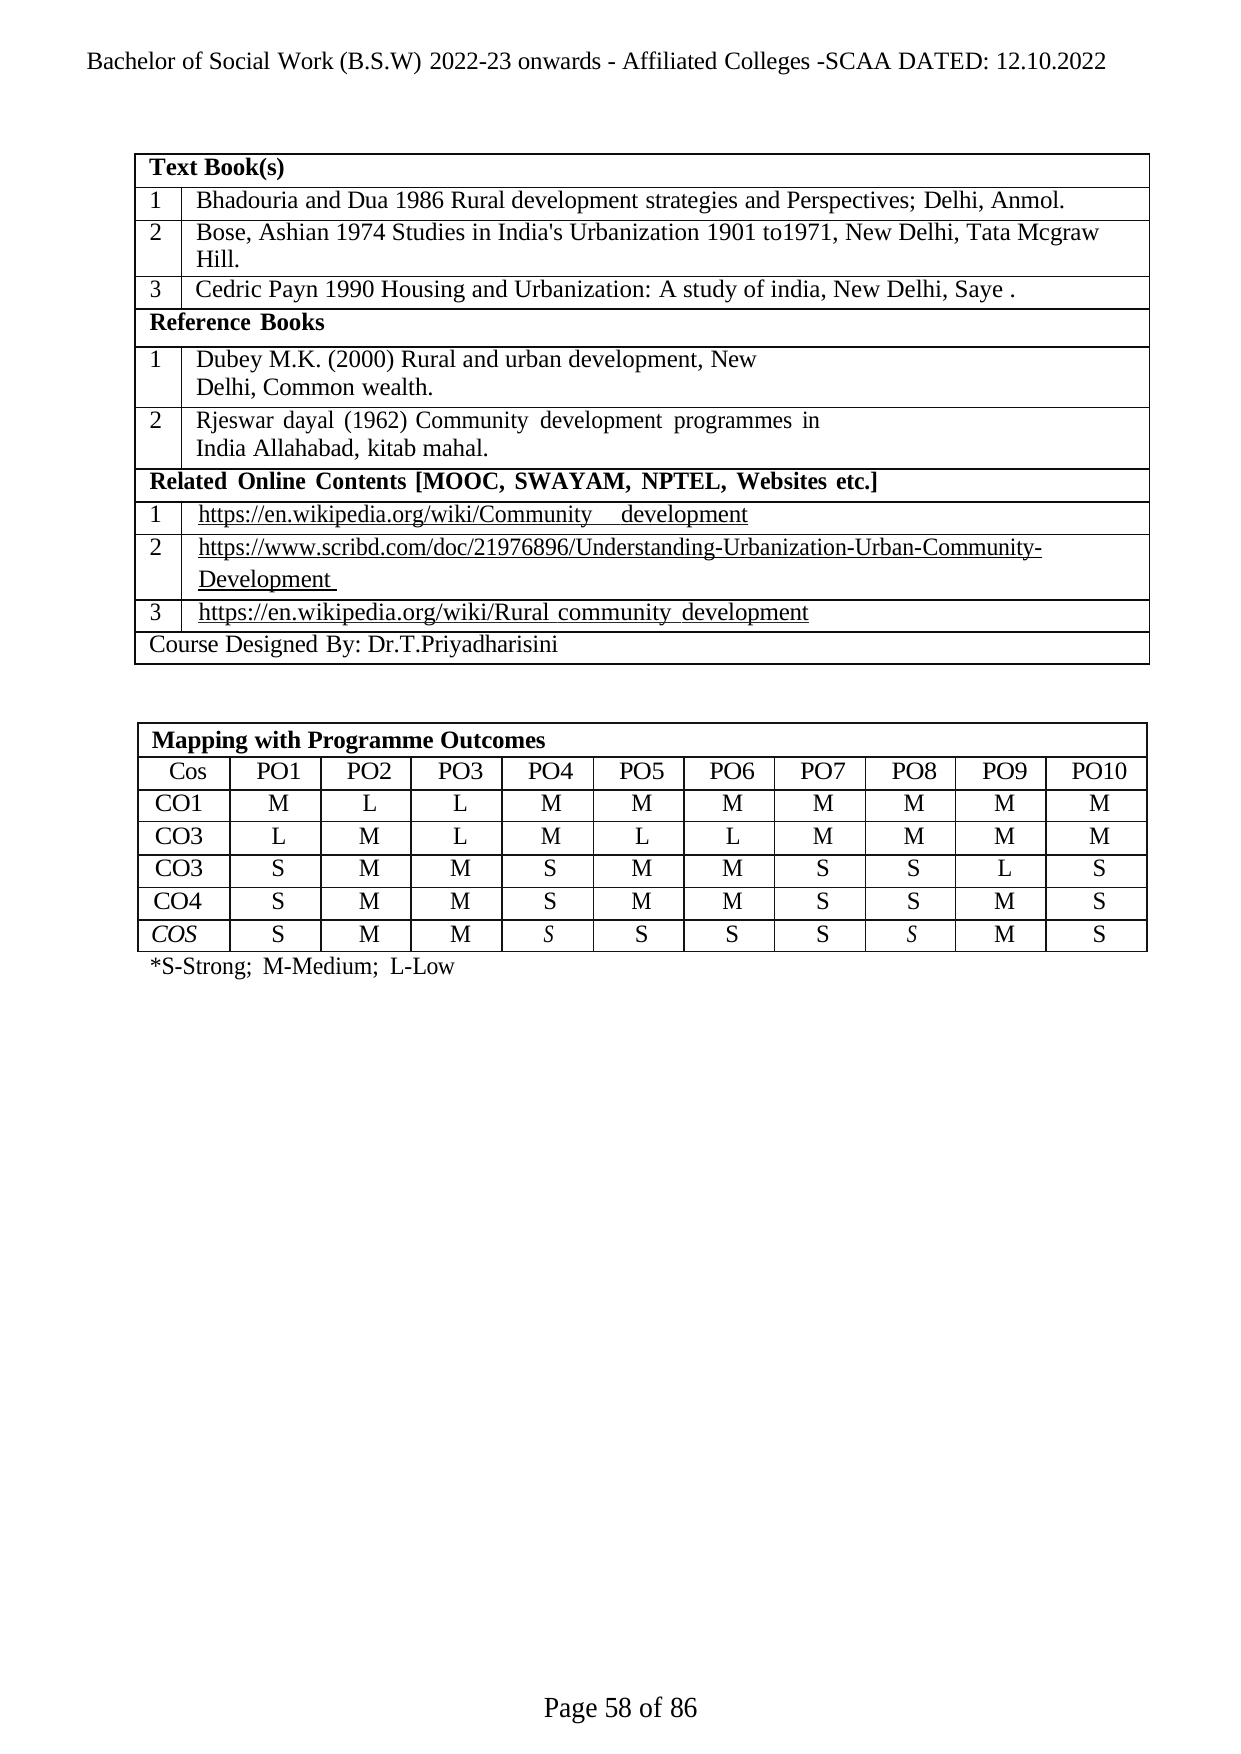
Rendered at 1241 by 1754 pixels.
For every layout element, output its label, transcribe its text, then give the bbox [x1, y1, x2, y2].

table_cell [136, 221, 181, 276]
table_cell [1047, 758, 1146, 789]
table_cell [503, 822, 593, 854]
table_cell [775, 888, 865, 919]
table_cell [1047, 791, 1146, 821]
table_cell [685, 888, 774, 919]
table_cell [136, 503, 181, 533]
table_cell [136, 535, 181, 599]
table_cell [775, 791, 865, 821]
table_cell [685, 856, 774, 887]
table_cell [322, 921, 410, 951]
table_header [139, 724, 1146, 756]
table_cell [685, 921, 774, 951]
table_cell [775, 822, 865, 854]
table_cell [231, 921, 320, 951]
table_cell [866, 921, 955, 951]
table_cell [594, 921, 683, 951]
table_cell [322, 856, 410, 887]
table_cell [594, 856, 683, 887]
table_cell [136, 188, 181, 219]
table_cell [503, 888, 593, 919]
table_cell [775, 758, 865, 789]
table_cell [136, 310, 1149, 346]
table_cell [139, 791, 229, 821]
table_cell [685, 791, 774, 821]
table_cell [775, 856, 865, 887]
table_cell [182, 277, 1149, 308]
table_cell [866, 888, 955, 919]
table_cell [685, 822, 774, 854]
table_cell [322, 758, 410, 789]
text *S-Strong; M-Medium; L-Low [149, 952, 1240, 980]
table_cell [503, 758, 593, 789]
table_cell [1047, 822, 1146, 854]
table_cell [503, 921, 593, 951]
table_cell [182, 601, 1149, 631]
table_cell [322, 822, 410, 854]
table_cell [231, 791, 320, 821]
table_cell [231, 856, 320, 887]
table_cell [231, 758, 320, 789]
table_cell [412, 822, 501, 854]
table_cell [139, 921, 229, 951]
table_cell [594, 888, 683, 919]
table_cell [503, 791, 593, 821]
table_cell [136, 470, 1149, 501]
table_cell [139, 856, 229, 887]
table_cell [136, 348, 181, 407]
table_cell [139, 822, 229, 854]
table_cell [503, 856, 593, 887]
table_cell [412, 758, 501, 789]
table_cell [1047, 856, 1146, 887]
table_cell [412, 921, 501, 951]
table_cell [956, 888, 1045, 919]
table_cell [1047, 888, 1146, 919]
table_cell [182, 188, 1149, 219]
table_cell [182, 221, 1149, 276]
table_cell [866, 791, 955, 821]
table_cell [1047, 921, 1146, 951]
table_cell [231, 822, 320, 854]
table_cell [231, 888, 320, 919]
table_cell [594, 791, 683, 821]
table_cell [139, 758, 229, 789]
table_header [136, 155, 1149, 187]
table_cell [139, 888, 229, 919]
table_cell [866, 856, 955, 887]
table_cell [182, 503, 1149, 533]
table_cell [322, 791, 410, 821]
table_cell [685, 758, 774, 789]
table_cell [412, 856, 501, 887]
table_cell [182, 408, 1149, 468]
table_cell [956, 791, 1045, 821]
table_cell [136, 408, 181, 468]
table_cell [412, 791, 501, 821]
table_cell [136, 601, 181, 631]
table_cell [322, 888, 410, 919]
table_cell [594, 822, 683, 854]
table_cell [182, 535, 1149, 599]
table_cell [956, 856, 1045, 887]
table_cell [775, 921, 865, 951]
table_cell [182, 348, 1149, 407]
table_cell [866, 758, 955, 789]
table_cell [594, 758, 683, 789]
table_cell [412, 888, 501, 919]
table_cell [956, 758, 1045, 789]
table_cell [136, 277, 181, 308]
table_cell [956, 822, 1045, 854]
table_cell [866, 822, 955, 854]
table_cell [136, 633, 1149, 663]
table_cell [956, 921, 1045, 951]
